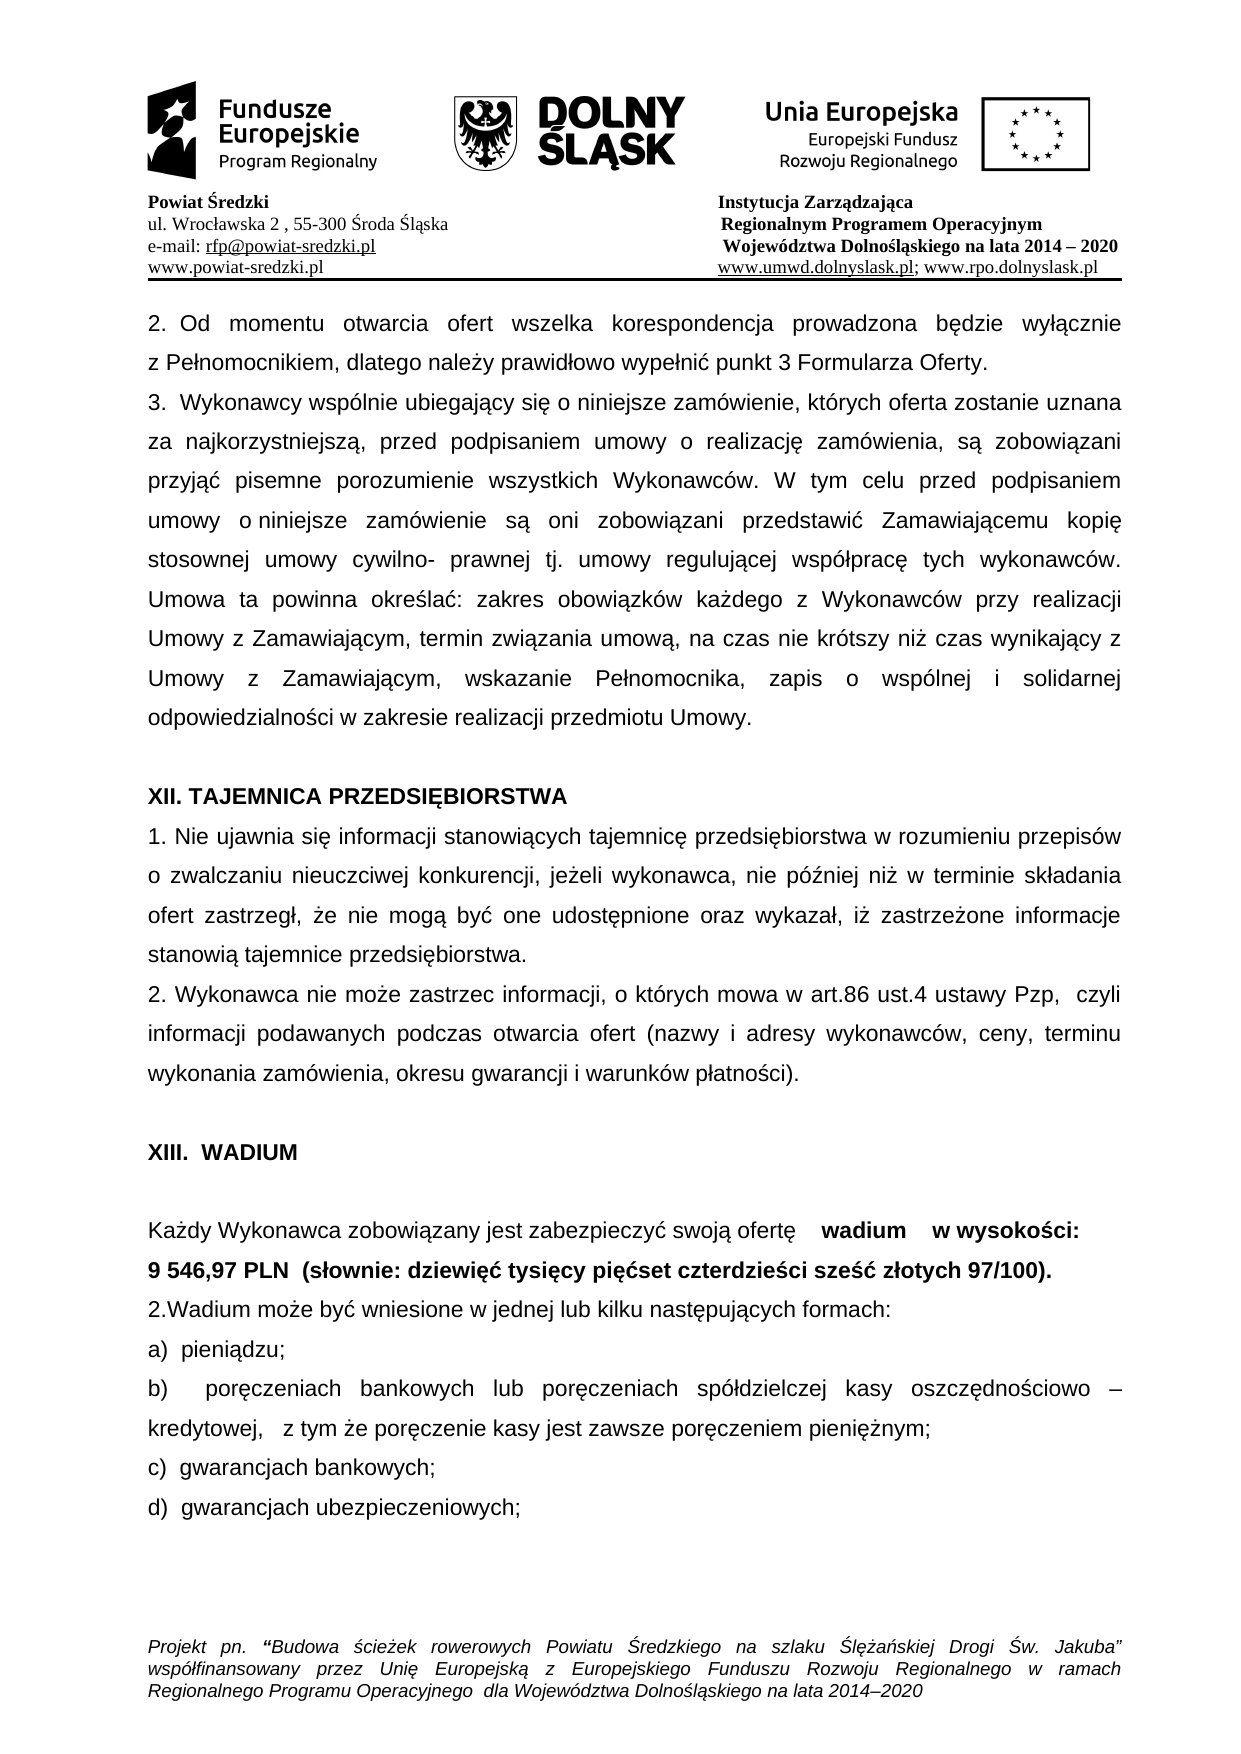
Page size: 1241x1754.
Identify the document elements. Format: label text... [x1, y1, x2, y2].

picture [147, 73, 1091, 192]
text 2. Od momentu otwarcia ofert wszelka korespondencja prowadzona będzie wyłącznie z Pełnomocnikiem, dlatego należy prawidłowo wypełnić punkt 3 Formularza Oferty. [148, 309, 1122, 375]
text Każdy Wykonawca zobowiązany jest zabezpieczyć swoją ofertę wadium w wysokości: [148, 1217, 1122, 1244]
text d) gwarancjach ubezpieczeniowych; [148, 1494, 1122, 1520]
text b) poręczeniach bankowych lub poręczeniach spółdzielczej kasy oszczędnościowo – kredytowej, z tym że poręczenie kasy jest zawsze poręczeniem pieniężnym; [148, 1375, 1122, 1441]
text 3. Wykonawcy wspólnie ubiegający się o niniejsze zamówienie, których oferta zostanie uznana za najkorzystniejszą, przed podpisaniem umowy o realizację zamówienia, są zobowiązani przyjąć pisemne porozumienie wszystkich Wykonawców. W tym celu przed podpisaniem umowy o niniejsze zamówienie są oni zobowiązani przedstawić Zamawiającemu kopię stosownej umowy cywilno- prawnej tj. umowy regulującej współpracę tych wykonawców. Umowa ta powinna określać: zakres obowiązków każdego z Wykonawców przy realizacji Umowy z Zamawiającym, termin związania umową, na czas nie krótszy niż czas wynikający z Umowy z Zamawiającym, wskazanie Pełnomocnika, zapis o wspólnej i solidarnej odpowiedzialności w zakresie realizacji przedmiotu Umowy. [148, 388, 1122, 731]
text c) gwarancjach bankowych; [148, 1454, 1122, 1481]
text 1. Nie ujawnia się informacji stanowiących tajemnicę przedsiębiorstwa w rozumieniu przepisów o zwalczaniu nieuczciwej konkurencji, jeżeli wykonawca, nie później niż w terminie składania ofert zastrzegł, że nie mogą być one udostępnione oraz wykazał, iż zastrzeżone informacje stanowią tajemnice przedsiębiorstwa. [148, 823, 1122, 967]
text a) pieniądzu; [148, 1336, 1122, 1362]
text XIII. WADIUM [148, 1138, 1122, 1165]
text 9 546,97 PLN (słownie: dziewięć tysięcy pięćset czterdzieści sześć złotych 97/100). [148, 1257, 1122, 1283]
text 2. Wykonawca nie może zastrzec informacji, o których mowa w art.86 ust.4 ustawy Pzp, czyli informacji podawanych podczas otwarcia ofert (nazwy i adresy wykonawców, ceny, terminu wykonania zamówienia, okresu gwarancji i warunków płatności). [148, 981, 1122, 1086]
text 2.Wadium może być wniesione w jednej lub kilku następujących formach: [148, 1296, 1122, 1323]
text XII. TAJEMNICA PRZEDSIĘBIORSTWA [148, 783, 1122, 809]
